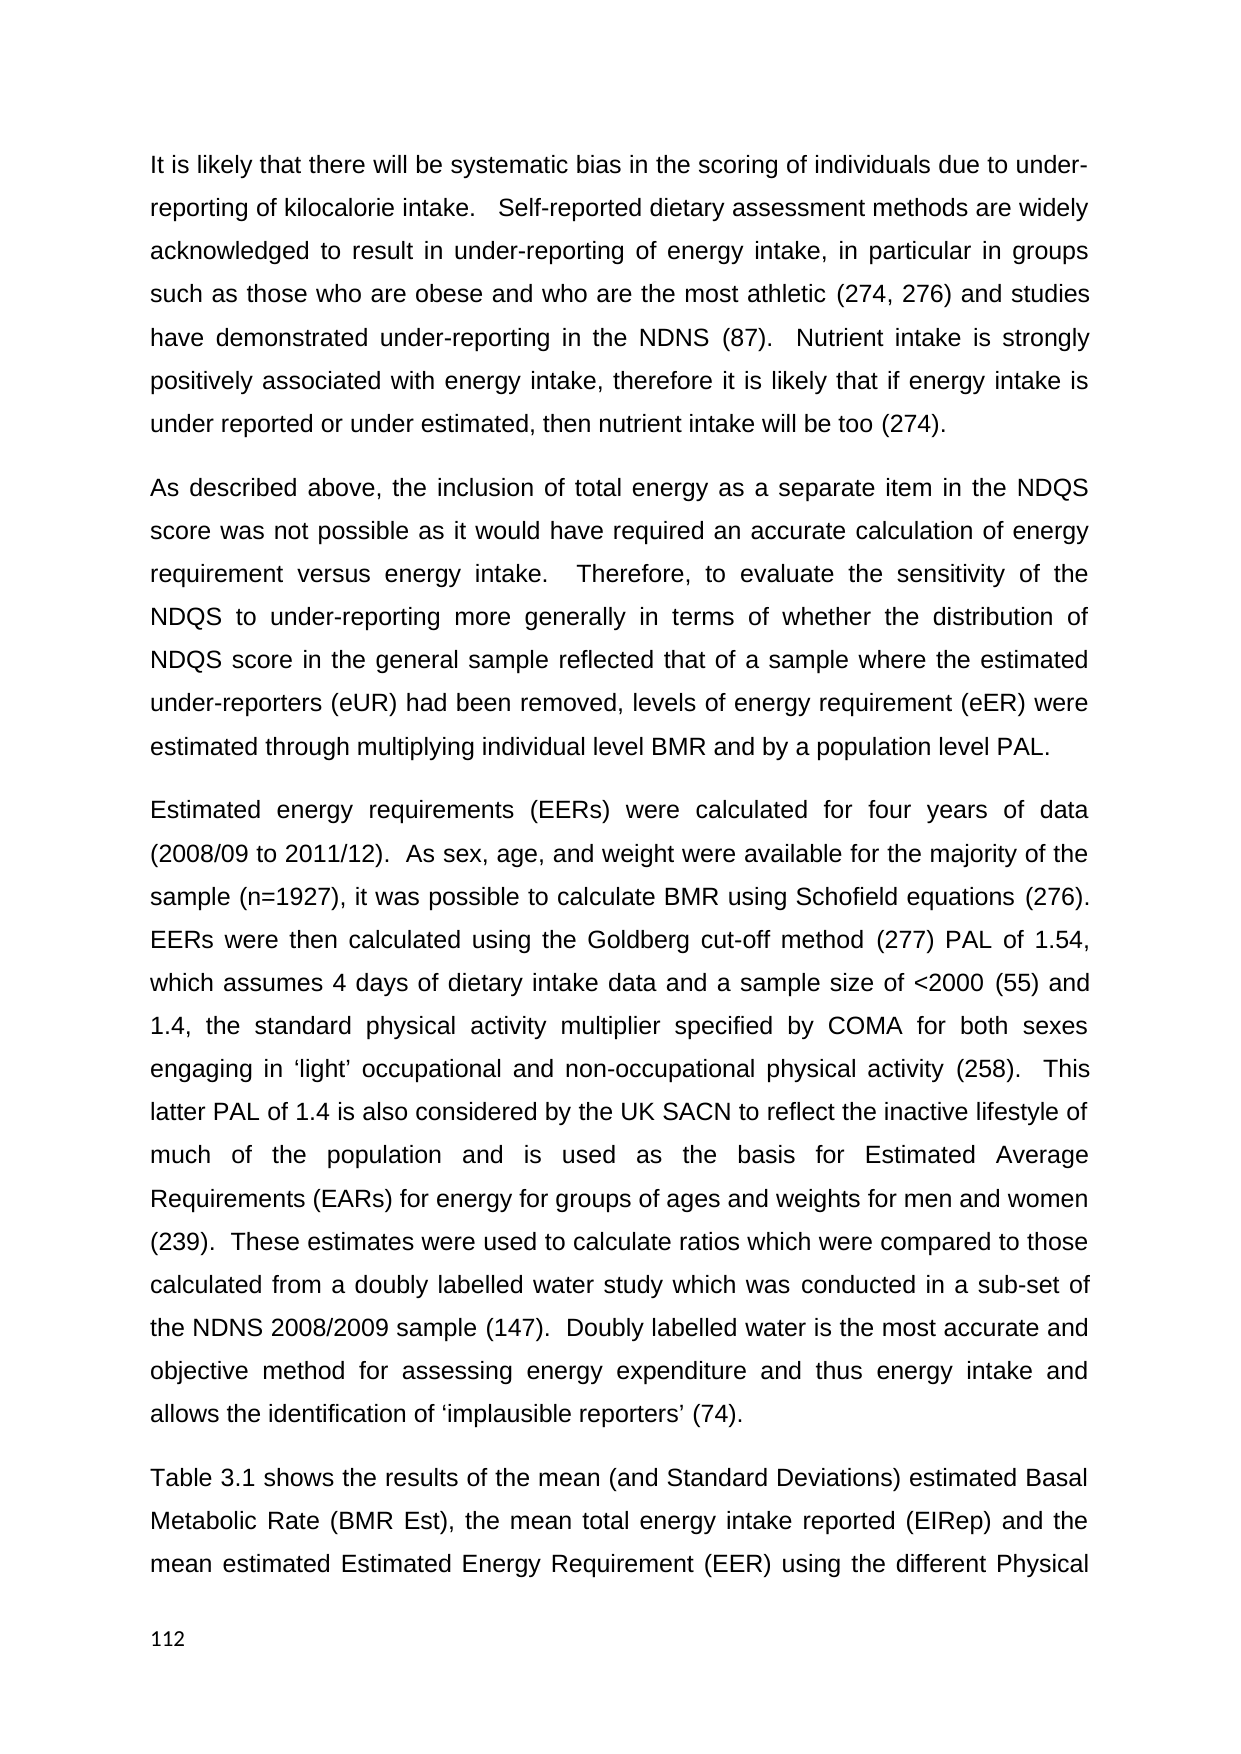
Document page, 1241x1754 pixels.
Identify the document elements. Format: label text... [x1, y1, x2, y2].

text Estimated energy requirements (EERs) were calculated for four years of data (2008/09 to 2011/12). As sex, age, and weight were available for the majority of the sample (n=1927), it was possible to calculate BMR using Schofield equations (276). EERs were then calculated using the Goldberg cut-off method (277) PAL of 1.54, which assumes 4 days of dietary intake data and a sample size of <2000 (55) and 1.4, the standard physical activity multiplier specified by COMA for both sexes engaging in ‘light’ occupational and non-occupational physical activity (258). This latter PAL of 1.4 is also considered by the UK SACN to reflect the inactive lifestyle of much of the population and is used as the basis for Estimated Average Requirements (EARs) for energy for groups of ages and weights for men and women (239). These estimates were used to calculate ratios which were compared to those calculated from a doubly labelled water study which was conducted in a sub-set of the NDNS 2008/2009 sample (147). Doubly labelled water is the most accurate and objective method for assessing energy expenditure and thus energy intake and allows the identification of ‘implausible reporters’ (74). [150, 795, 1090, 1428]
text As described above, the inclusion of total energy as a separate item in the NDQS score was not possible as it would have required an accurate calculation of energy requirement versus energy intake. Therefore, to evaluate the sensitivity of the NDQS to under-reporting more generally in terms of whether the distribution of NDQS score in the general sample reflected that of a sample where the estimated under-reporters (eUR) had been removed, levels of energy requirement (eER) were estimated through multiplying individual level BMR and by a population level PAL. [150, 473, 1090, 760]
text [150, 1463, 1090, 1578]
text It is likely that there will be systematic bias in the scoring of individuals due to under-reporting of kilocalorie intake. Self-reported dietary assessment methods are widely acknowledged to result in under-reporting of energy intake, in particular in groups such as those who are obese and who are the most athletic (274, 276) and studies have demonstrated under-reporting in the NDNS (87). Nutrient intake is strongly positively associated with energy intake, therefore it is likely that if energy intake is under reported or under estimated, then nutrient intake will be too (274). [150, 150, 1090, 437]
